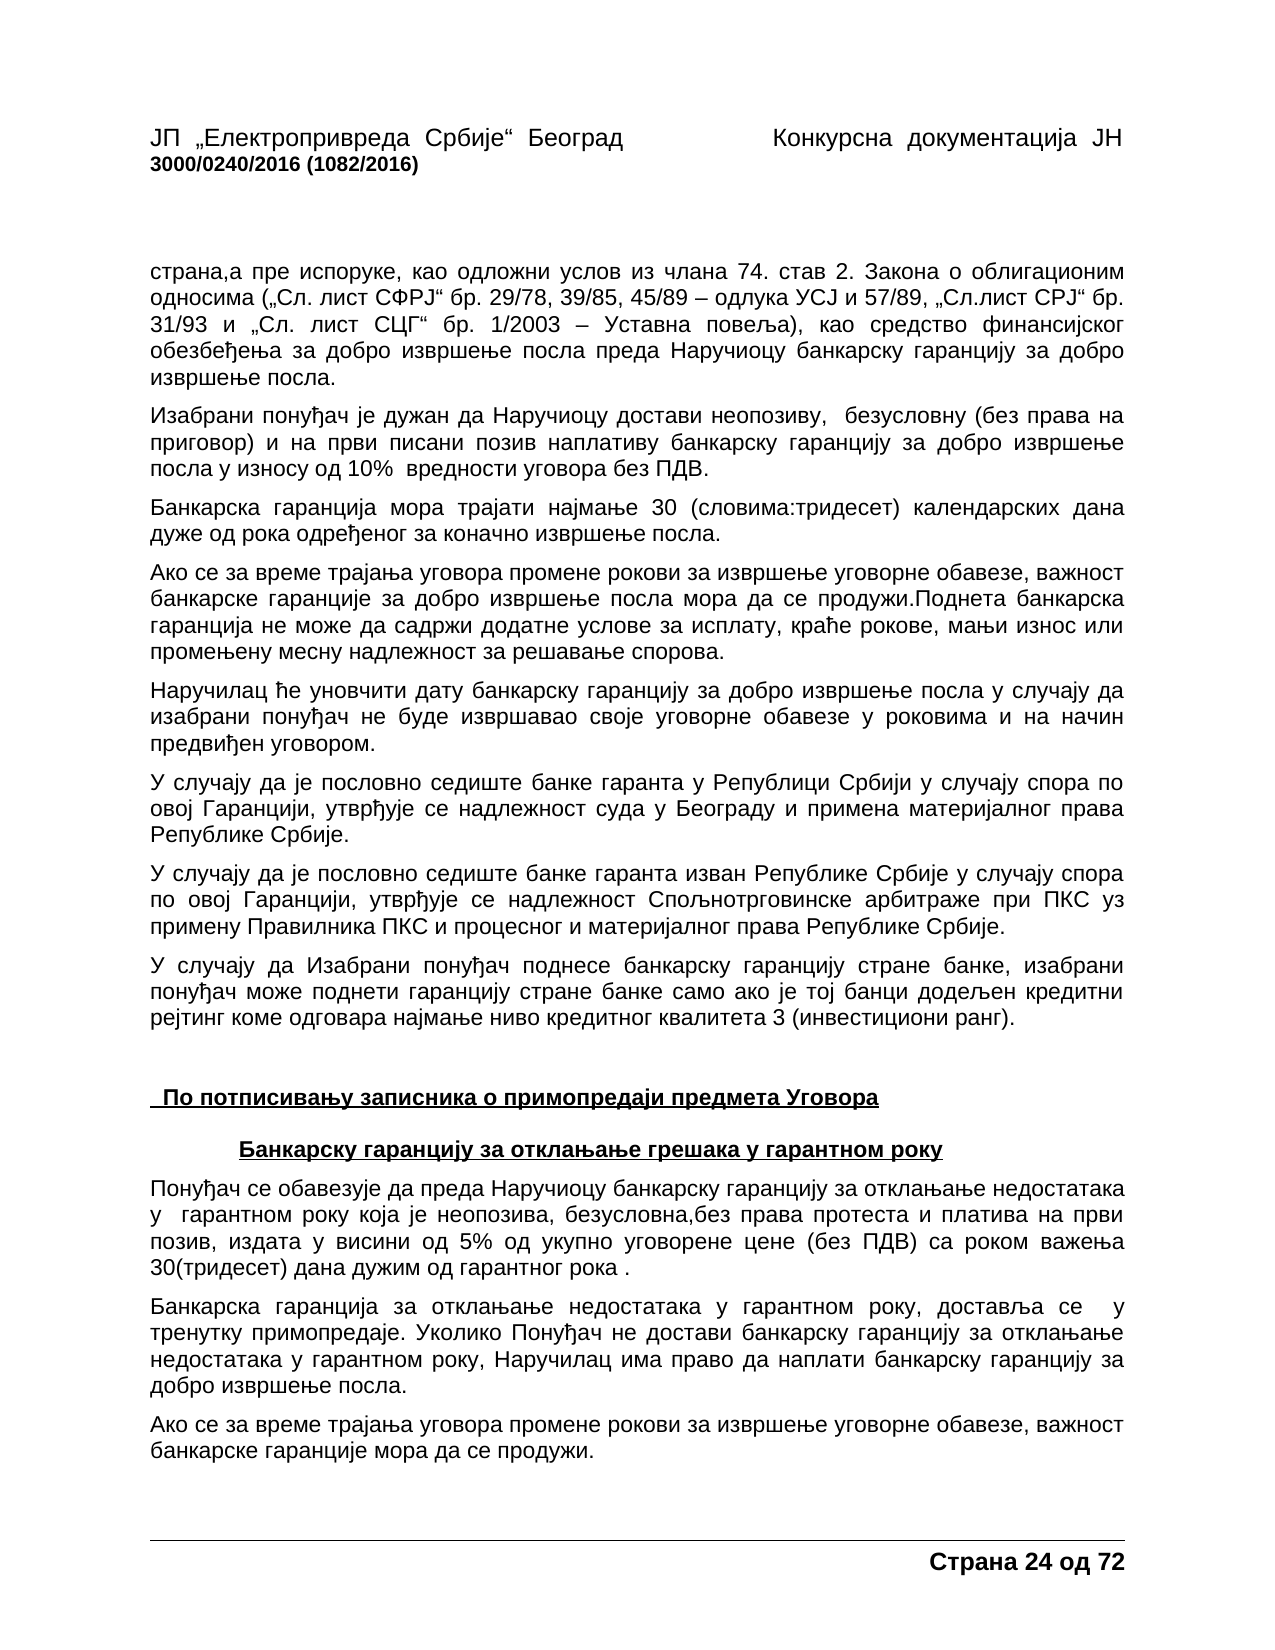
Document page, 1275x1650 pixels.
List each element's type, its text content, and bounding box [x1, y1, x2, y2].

text У случају да је пословно седиште банке гаранта у Републици Србији у случају спора по овој Гаранцији, утврђује се надлежност суда у Београду и примена материјалног права Републике Србије. [150, 768, 1125, 848]
text Изабрани понуђач је дужан да Наручиоцу достави неопозиву, безусловну (без права на приговор) и на први писани позив наплативу банкарску гаранцију за добро извршење посла у износу од 10% вредности уговора без ПДВ. [150, 402, 1125, 481]
text Банкарска гаранција за отклањање недостатака у гарантном року, доставља се у тренутку примопредаје. Уколико Понуђач не достави банкарску гаранцију за отклањање недостатака у гарантном року, Наручилац има право да наплати банкарску гаранцију за добро извршење посла. [150, 1293, 1125, 1398]
text Ако се за време трајања уговора промене рокови за извршење уговорне обавезе, важност банкарске гаранције за добро извршење посла мора да се продужи.Поднета банкарска гаранција не може да садржи додатне услове за исплату, краће рокове, мањи износ или промењену месну надлежност за решавање спорова. [150, 559, 1125, 664]
text Банкарска гаранција мора трајати најмање 30 (словима:тридесет) календарских дана дуже од рока одређеног за коначно извршење посла. [150, 494, 1125, 547]
list По потписивању записника о примопредаји предмета Уговора [150, 1083, 1125, 1110]
text Ако се за време трајања уговора промене рокови за извршење уговорне обавезе, важност банкарске гаранције мора да се продужи. [150, 1411, 1125, 1463]
text Наручилац ће уновчити дату банкарску гаранцију за добро извршење посла у случају да изабрани понуђач не буде извршавао своје уговорне обавезе у роковима и на начин предвиђен уговором. [150, 677, 1125, 756]
text Понуђач се обавезује да преда Наручиоцу банкарску гаранцију за отклањање недостатака у гарантном року која је неопозива, безусловна,без права протеста и платива на први позив, издата у висини од 5% од укупно уговорене цене (без ПДВ) са роком важења 30(тридесет) дана дужим од гарантног рока . [150, 1175, 1125, 1280]
text У случају да Изабрани понуђач поднесе банкарску гаранцију стране банке, изабрани понуђач може поднети гаранцију стране банке само ако је тој банци додељен кредитни рејтинг коме одговара најмање ниво кредитног квалитета 3 (инвестициони ранг). [150, 952, 1125, 1031]
text Банкарску гаранцију за отклањање грешака у гарантном року [239, 1136, 1125, 1162]
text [150, 258, 1125, 390]
text У случају да је пословно седиште банке гаранта изван Републике Србије у случају спора по овој Гаранцији, утврђује се надлежност Спољнотрговинске арбитраже при ПКС уз примену Правилника ПКС и процесног и материјалног права Републике Србије. [150, 860, 1125, 939]
